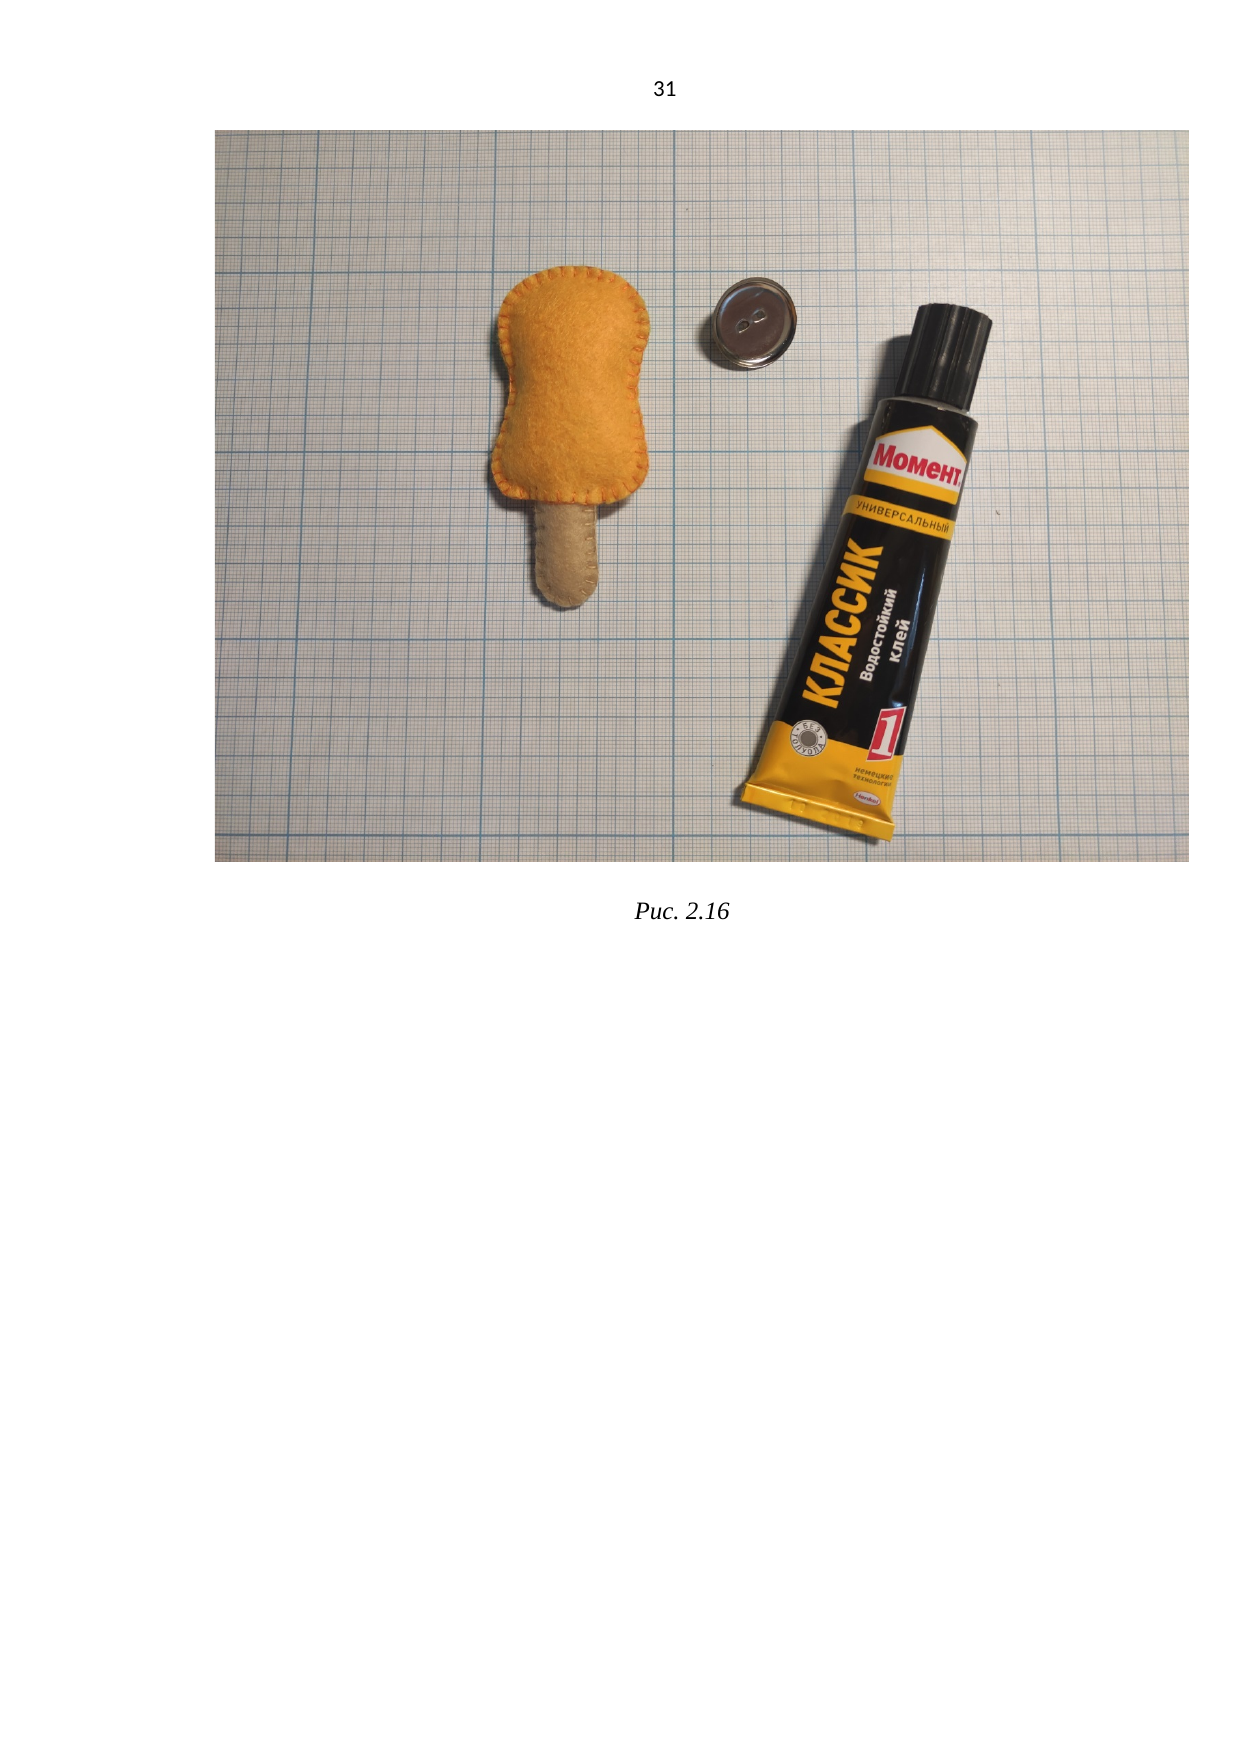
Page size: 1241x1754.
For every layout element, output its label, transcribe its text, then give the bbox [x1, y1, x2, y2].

picture [214, 130, 1189, 862]
text Рис. 2.16 [215, 896, 1152, 925]
